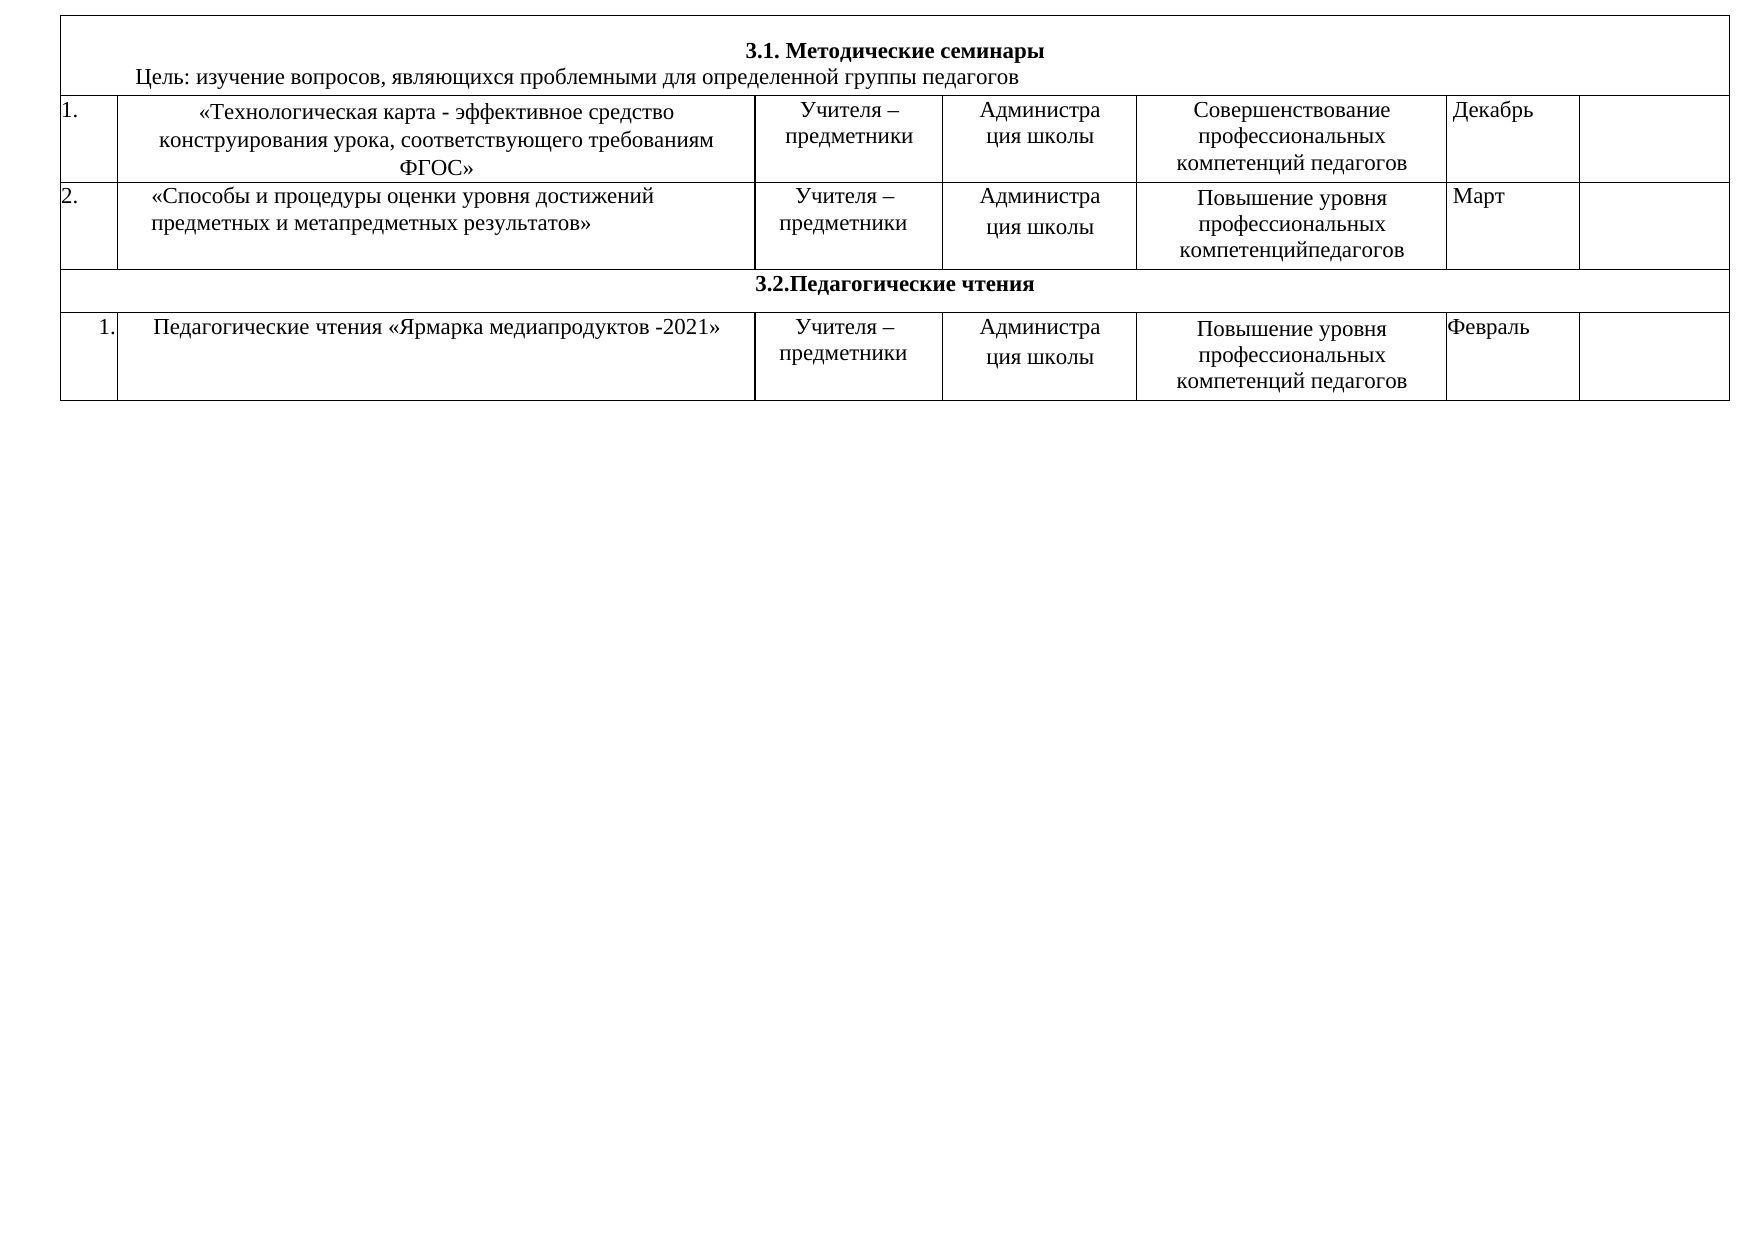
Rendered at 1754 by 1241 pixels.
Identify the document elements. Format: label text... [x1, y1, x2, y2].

table_cell Администрация школы [943, 313, 1136, 400]
table_cell [61, 313, 117, 400]
table_cell Совершенствование профессиональных компетенций педагогов [1137, 96, 1446, 182]
table_cell «Способы и процедуры оценки уровня достижений предметных и метапредметных результатов» [118, 183, 754, 269]
table_cell Учителя – предметники [756, 96, 942, 182]
table_cell Учителя – предметники [756, 183, 942, 269]
table_cell [1580, 313, 1729, 400]
table_cell Повышение уровня профессиональных компетенцийпедагогов [1137, 183, 1446, 269]
table_cell 1. [61, 96, 117, 182]
table_cell Администрация школы [943, 183, 1136, 269]
table_cell Администрация школы [943, 96, 1136, 182]
table_cell [1580, 183, 1729, 269]
table_cell Учителя – предметники [756, 313, 942, 400]
table_cell Декабрь [1447, 96, 1579, 182]
table_cell 2. [61, 183, 117, 269]
table_cell Повышение уровня профессиональных компетенций педагогов [1137, 313, 1446, 400]
table_cell [1580, 96, 1729, 182]
table_cell Педагогические чтения «Ярмарка медиапродуктов -2021» [118, 313, 754, 400]
table_header 3.1. Методические семинары Цель: изучение вопросов, являющихся проблемными для определенной группы педагогов [61, 16, 1729, 95]
table_cell Февраль [1447, 313, 1579, 400]
table_cell 3.2.Педагогические чтения [61, 270, 1729, 312]
table_cell «Технологическая карта - эффективное средство конструирования урока, соответствующего требованиям ФГОС» [118, 96, 754, 182]
table_cell Март [1447, 183, 1579, 269]
